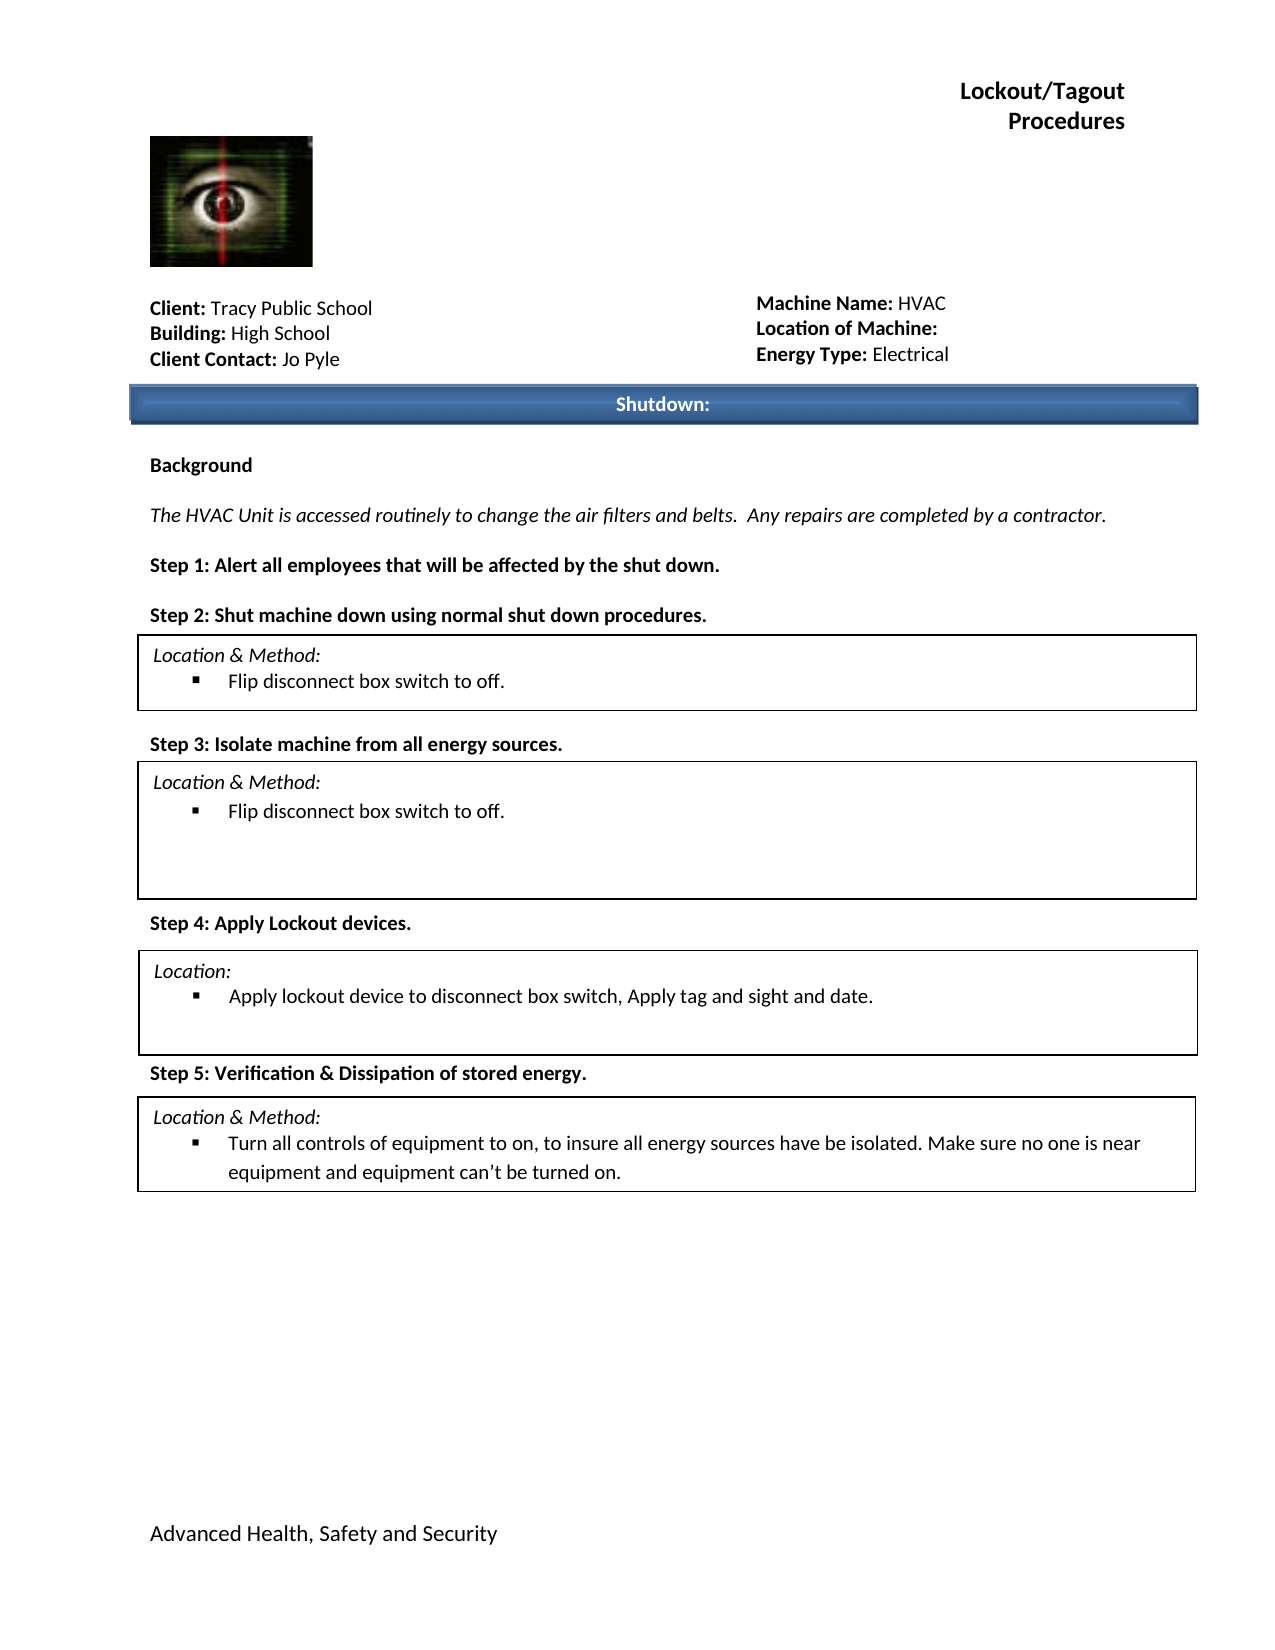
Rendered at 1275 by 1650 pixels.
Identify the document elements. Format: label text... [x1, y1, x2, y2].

list Step 5: Verification & Dissipation of stored energy. [150, 1061, 1125, 1086]
text Background [150, 452, 1125, 478]
list Step 2: Shut machine down using normal shut down procedures. [150, 602, 1125, 628]
text Step 1: Alert all employees that will be affected by the shut down. [150, 552, 1125, 578]
text Step 3: Isolate machine from all energy sources. [150, 731, 1125, 757]
list Step 4: Apply Lockout devices. [150, 911, 1125, 936]
text Building: High School [150, 320, 741, 346]
text Client Contact: Jo Pyle [150, 346, 741, 371]
picture [150, 136, 313, 267]
text The HVAC Unit is accessed routinely to change the air filters and belts. Any repairs are completed by a contractor. [150, 502, 1125, 528]
text Client: Tracy Public School [150, 295, 741, 320]
